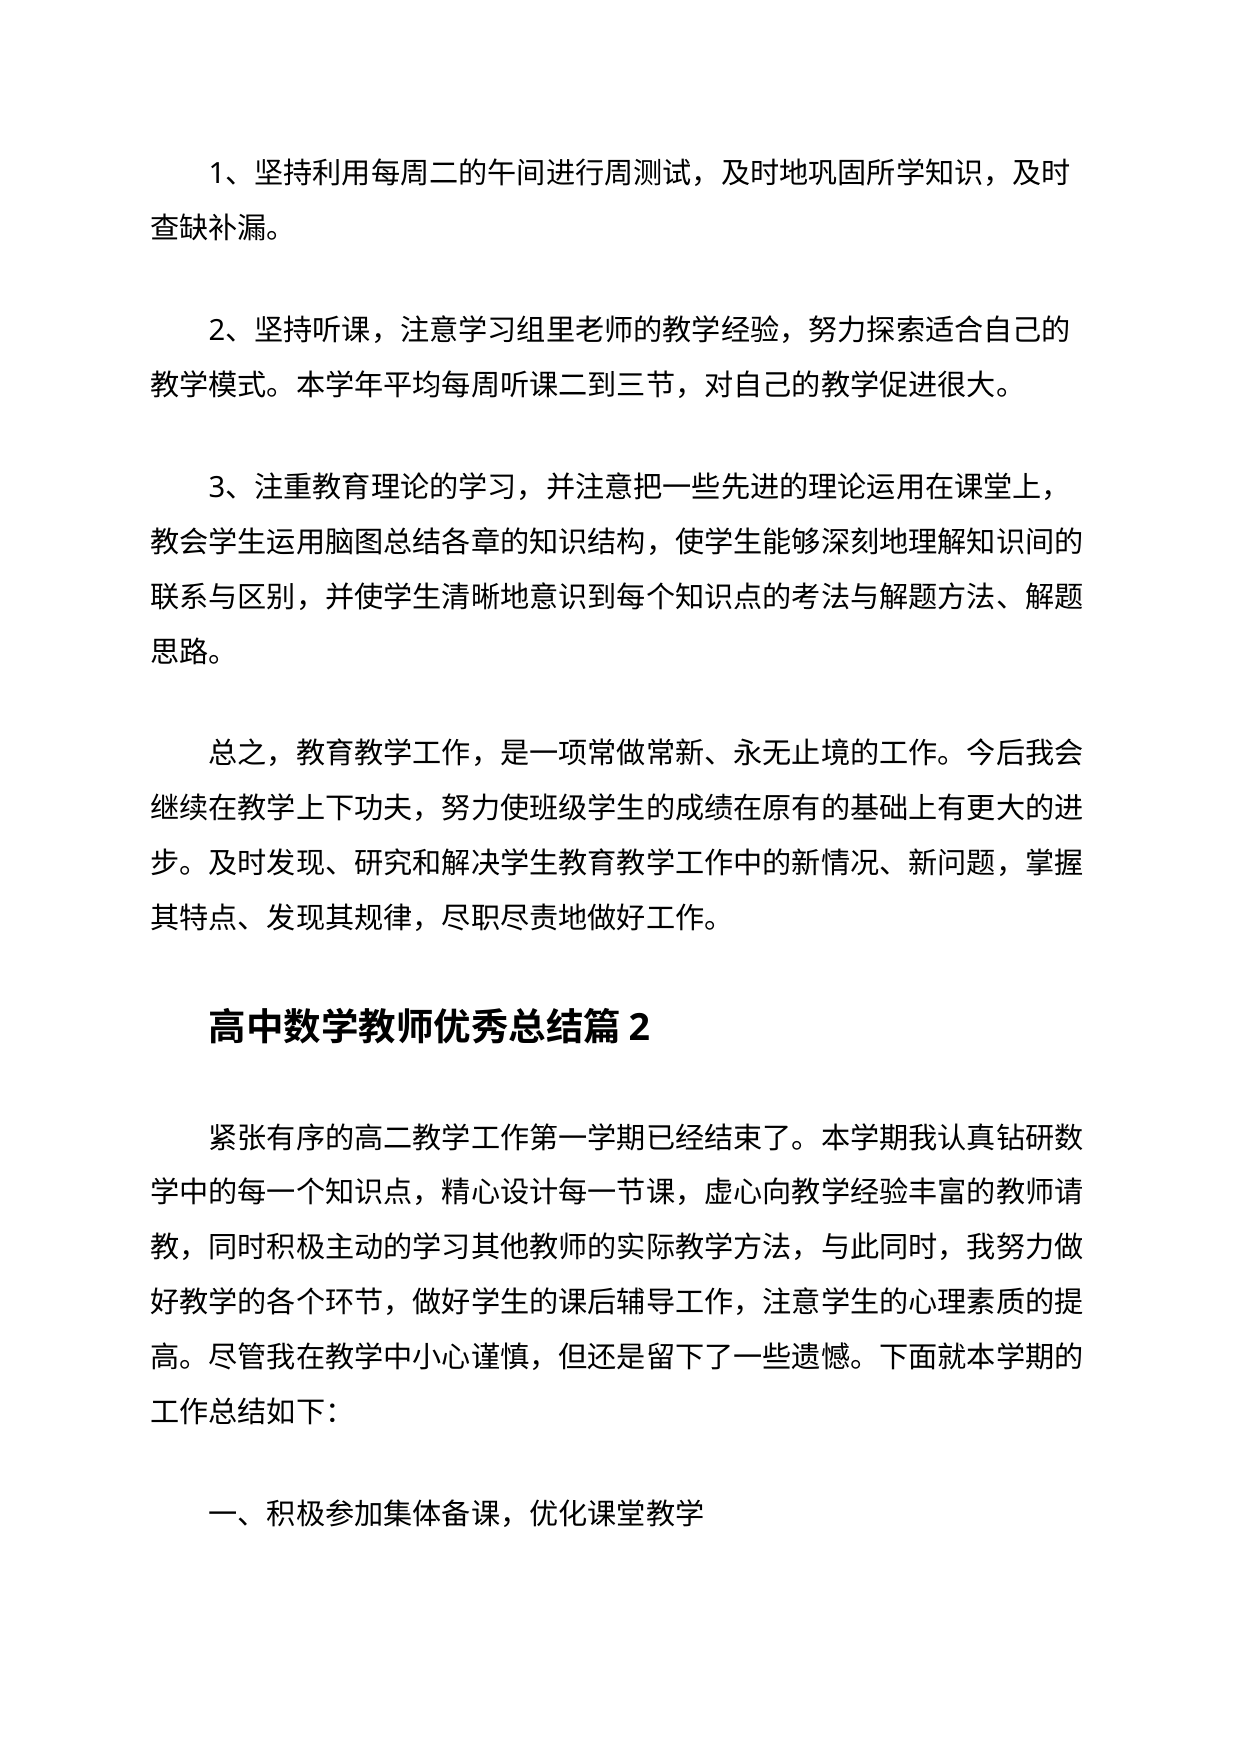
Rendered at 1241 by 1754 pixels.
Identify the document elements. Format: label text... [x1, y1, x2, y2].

text 总之，教育教学工作，是一项常做常新、永无止境的工作。今后我会继续在教学上下功夫，努力使班级学生的成绩在原有的基础上有更大的进步。及时发现、研究和解决学生教育教学工作中的新情况、新问题，掌握其特点、发现其规律，尽职尽责地做好工作。 [150, 730, 1090, 937]
text 紧张有序的高二教学工作第一学期已经结束了。本学期我认真钻研数学中的每一个知识点，精心设计每一节课，虚心向教学经验丰富的教师请教，同时积极主动的学习其他教师的实际教学方法，与此同时，我努力做好教学的各个环节，做好学生的课后辅导工作，注意学生的心理素质的提高。尽管我在教学中小心谨慎，但还是留下了一些遗憾。下面就本学期的工作总结如下： [150, 1114, 1090, 1431]
text 3、注重教育理论的学习，并注意把一些先进的理论运用在课堂上，教会学生运用脑图总结各章的知识结构，使学生能够深刻地理解知识间的联系与区别，并使学生清晰地意识到每个知识点的考法与解题方法、解题思路。 [150, 463, 1090, 671]
text 一、积极参加集体备课，优化课堂教学 [150, 1490, 1090, 1533]
text 高中数学教师优秀总结篇2 [150, 997, 1090, 1051]
text 2、坚持听课，注意学习组里老师的教学经验，努力探索适合自己的教学模式。本学年平均每周听课二到三节，对自己的教学促进很大。 [150, 307, 1090, 404]
text 1、坚持利用每周二的午间进行周测试，及时地巩固所学知识，及时查缺补漏。 [150, 150, 1090, 247]
